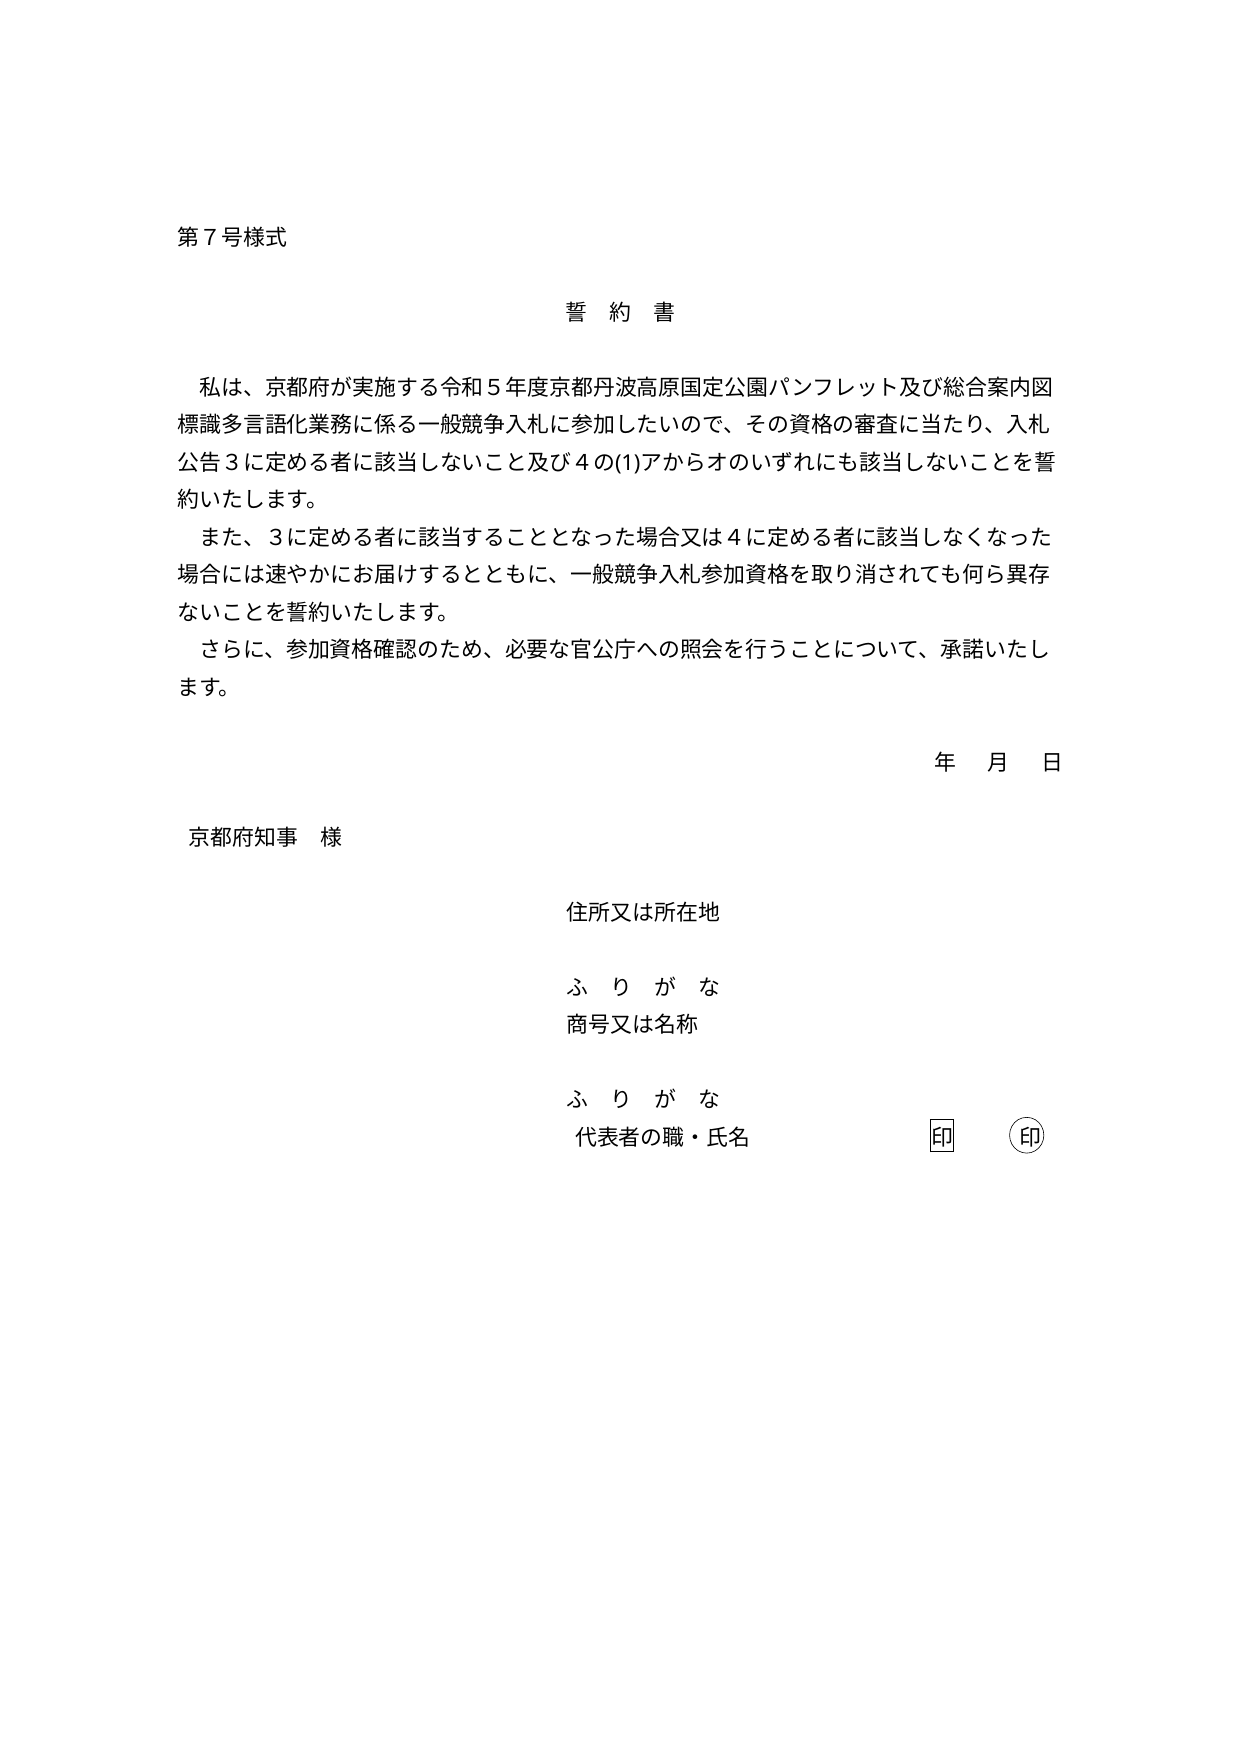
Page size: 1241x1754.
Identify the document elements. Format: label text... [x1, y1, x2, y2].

text 誓 約 書 [177, 292, 1063, 329]
text 京都府知事 様 [177, 817, 1063, 854]
text 年 月 日 [177, 742, 1063, 779]
text また、３に定める者に該当することとなった場合又は４に定める者に該当しなくなった場合には速やかにお届けするとともに、一般競争入札参加資格を取り消されても何ら異存ないことを誓約いたします。 [177, 517, 1063, 629]
text 住所又は所在地 [567, 892, 1063, 929]
text 第７号様式 [177, 217, 1063, 254]
text 私は、京都府が実施する令和５年度京都丹波高原国定公園パンフレット及び総合案内図標識多言語化業務に係る一般競争入札に参加したいので、その資格の審査に当たり、入札公告３に定める者に該当しないこと及び４の(1)アからオのいずれにも該当しないことを誓約いたします。 [177, 367, 1063, 517]
text ふ り が な [567, 967, 1063, 1004]
text 代表者の職・氏名 印 印 [177, 1117, 1023, 1154]
text さらに、参加資格確認のため、必要な官公庁への照会を行うことについて、承諾いたします。 [177, 629, 1063, 704]
text 商号又は名称 [567, 1004, 1063, 1042]
text ふ り が な [567, 1079, 1063, 1117]
